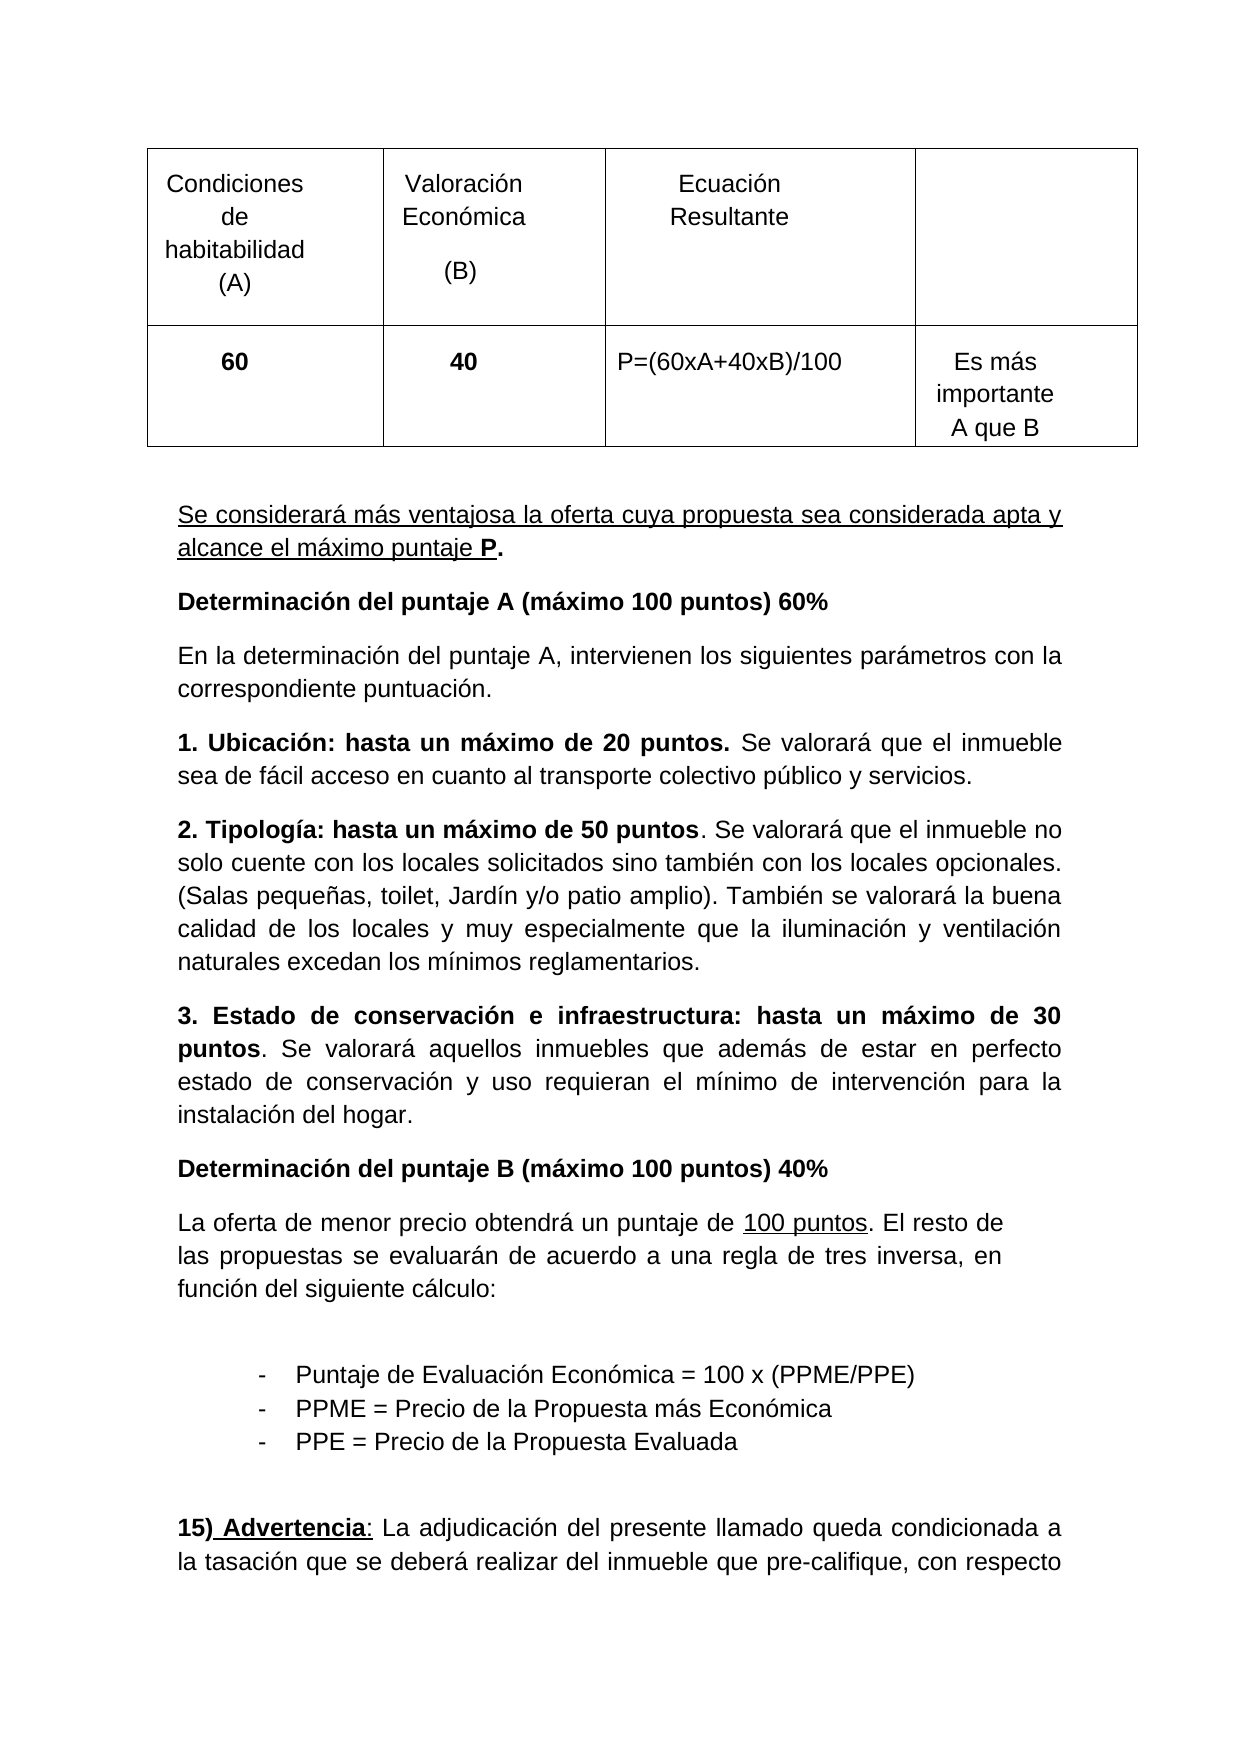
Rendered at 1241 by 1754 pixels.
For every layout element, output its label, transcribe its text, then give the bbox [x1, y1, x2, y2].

text 1. Ubicación: hasta un máximo de 20 puntos. Se valorará que el inmueble sea de fácil acceso en cuanto al transporte colectivo público y servicios. [177, 728, 1063, 790]
list PPME = Precio de la Propuesta más Económica [258, 1393, 1004, 1422]
table_cell 40 [384, 326, 605, 446]
table_header Condiciones de habitabilidad (A) [148, 149, 383, 325]
text Se considerará más ventajosa la oferta cuya propuesta sea considerada apta y alcance el máximo puntaje P. [177, 526, 1063, 562]
text 3. Estado de conservación e infraestructura: hasta un máximo de 30 puntos. Se valorará aquellos inmuebles que además de estar en perfecto estado de conservación y uso requieran el mínimo de intervención para la instalación del hogar. [177, 1001, 1063, 1129]
text Se considerará más ventajosa la oferta cuya propuesta sea considerada apta y alcance el máximo puntaje P. [177, 500, 1063, 525]
text 2. Tipología: hasta un máximo de 50 puntos. Se valorará que el inmueble no solo cuente con los locales solicitados sino también con los locales opcionales. (Salas pequeñas, toilet, Jardín y/o patio amplio). También se valorará la buena calidad de los locales y muy especialmente que la iluminación y ventilación naturales excedan los mínimos reglamentarios. [177, 815, 1063, 976]
text La oferta de menor precio obtendrá un puntaje de 100 puntos. El resto de las propuestas se evaluarán de acuerdo a una regla de tres inversa, en función del siguiente cálculo: [177, 1208, 1004, 1302]
table_header Valoración Económica (B) [384, 149, 605, 325]
text Determinación del puntaje A (máximo 100 puntos) 60% [177, 587, 1063, 616]
table_cell 60 [148, 326, 383, 446]
table_cell Es más importante A que B [916, 326, 1137, 446]
list Puntaje de Evaluación Económica = 100 x (PPME/PPE) [258, 1361, 1004, 1389]
text Determinación del puntaje B (máximo 100 puntos) 40% [177, 1154, 1063, 1182]
table_header Ecuación Resultante [606, 149, 915, 325]
table_cell P=(60xA+40xB)/100 [606, 326, 915, 446]
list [177, 1513, 1063, 1575]
list PPE = Precio de la Propuesta Evaluada [258, 1427, 1004, 1455]
text En la determinación del puntaje A, intervienen los siguientes parámetros con la correspondiente puntuación. [177, 641, 1063, 703]
table_header [916, 149, 1137, 325]
